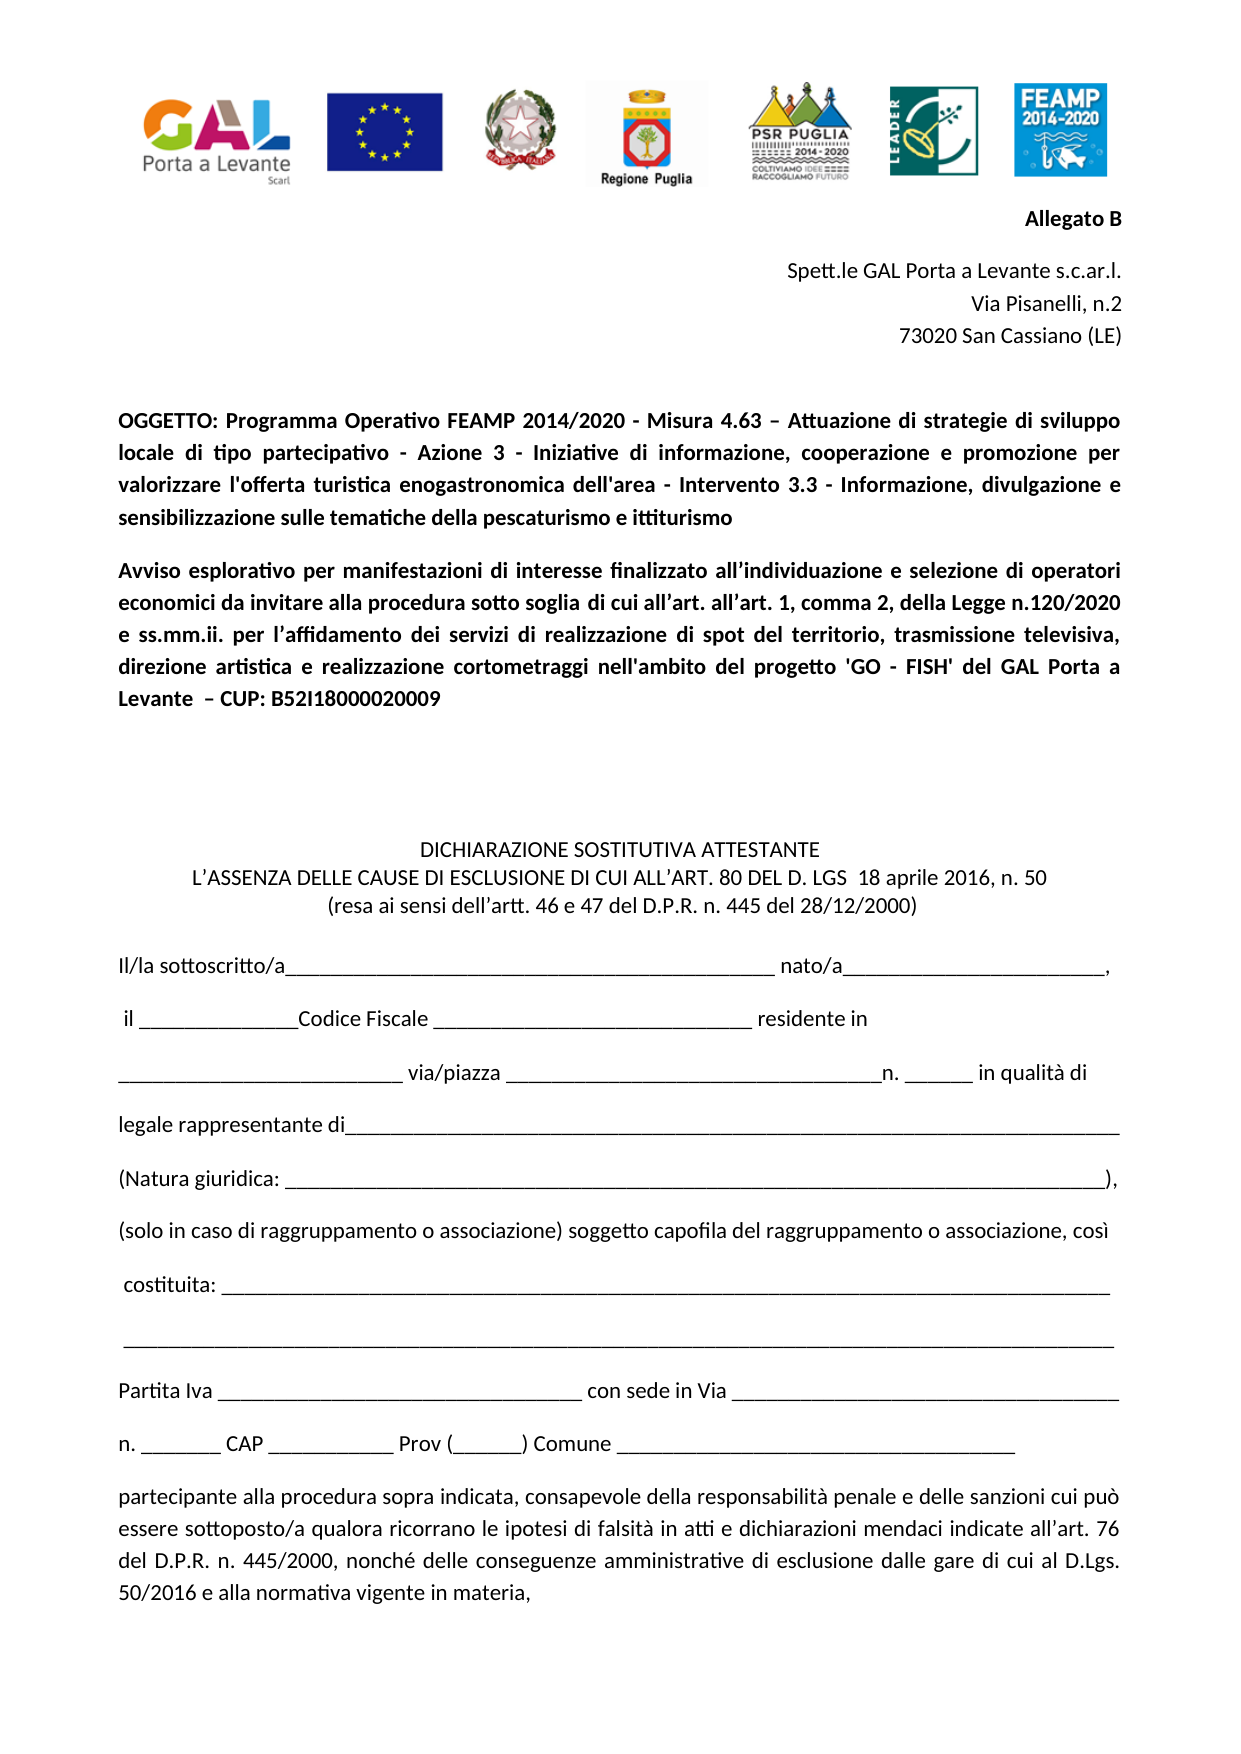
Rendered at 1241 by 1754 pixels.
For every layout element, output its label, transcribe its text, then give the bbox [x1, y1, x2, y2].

text Il/la sottoscritto/a___________________________________________ nato/a_______________________, [118, 952, 1122, 979]
text Avviso esplorativo per manifestazioni di interesse finalizzato all’individuazione e selezione di operatori economici da invitare alla procedura sotto soglia di cui all’art. all’art. 1, comma 2, della Legge n.120/2020 e ss.mm.ii. per l’affidamento dei servizi di realizzazione di spot del territorio, trasmissione televisiva, direzione artistica e realizzazione cortometraggi nell'ambito del progetto 'GO - FISH' del GAL Porta a Levante – CUP: B52I18000020009 [118, 556, 1122, 713]
text Partita Iva ________________________________ con sede in Via __________________________________ [118, 1376, 1122, 1404]
text il ______________Codice Fiscale ____________________________ residente in [118, 1004, 1122, 1033]
text n. _______ CAP ___________ Prov (______) Comune ___________________________________ [118, 1429, 1122, 1457]
text Via Pisanelli, n.2 [118, 289, 1122, 317]
text costituita: ______________________________________________________________________________ [118, 1270, 1122, 1298]
text (solo in caso di raggruppamento o associazione) soggetto capofila del raggruppamento o associazione, così [118, 1217, 1122, 1245]
text partecipante alla procedura sopra indicata, consapevole della responsabilità penale e delle sanzioni cui può essere sottoposto/a qualora ricorrano le ipotesi di falsità in atti e dichiarazioni mendaci indicate all’art. 76 del D.P.R. n. 445/2000, nonché delle conseguenze amministrative di esclusione dalle gare di cui al D.Lgs. 50/2016 e alla normativa vigente in materia, [118, 1482, 1122, 1606]
picture [118, 73, 1123, 204]
text Spett.le GAL Porta a Levante s.c.ar.l. [118, 257, 1122, 285]
text (resa ai sensi dell’artt. 46 e 47 del D.P.R. n. 445 del 28/12/2000) [118, 891, 1122, 919]
text (Natura giuridica: ________________________________________________________________________), [118, 1164, 1122, 1192]
text legale rappresentante di____________________________________________________________________ [118, 1111, 1122, 1139]
text _______________________________________________________________________________________ [118, 1323, 1122, 1351]
text 73020 San Cassiano (LE) [118, 321, 1122, 349]
text L’ASSENZA DELLE CAUSE DI ESCLUSIONE DI CUI ALL’ART. 80 DEL D. LGS 18 aprile 2016, n. 50 [118, 863, 1122, 891]
text _________________________ via/piazza _________________________________n. ______ in qualità di [118, 1058, 1122, 1086]
text OGGETTO: Programma Operativo FEAMP 2014/2020 - Misura 4.63 – Attuazione di strategie di sviluppo locale di tipo partecipativo - Azione 3 - Iniziative di informazione, cooperazione e promozione per valorizzare l'offerta turistica enogastronomica dell'area - Intervento 3.3 - Informazione, divulgazione e sensibilizzazione sulle tematiche della pescaturismo e ittiturismo [118, 406, 1122, 531]
text Allegato B [118, 204, 1122, 232]
text DICHIARAZIONE SOSTITUTIVA ATTESTANTE [118, 835, 1122, 863]
